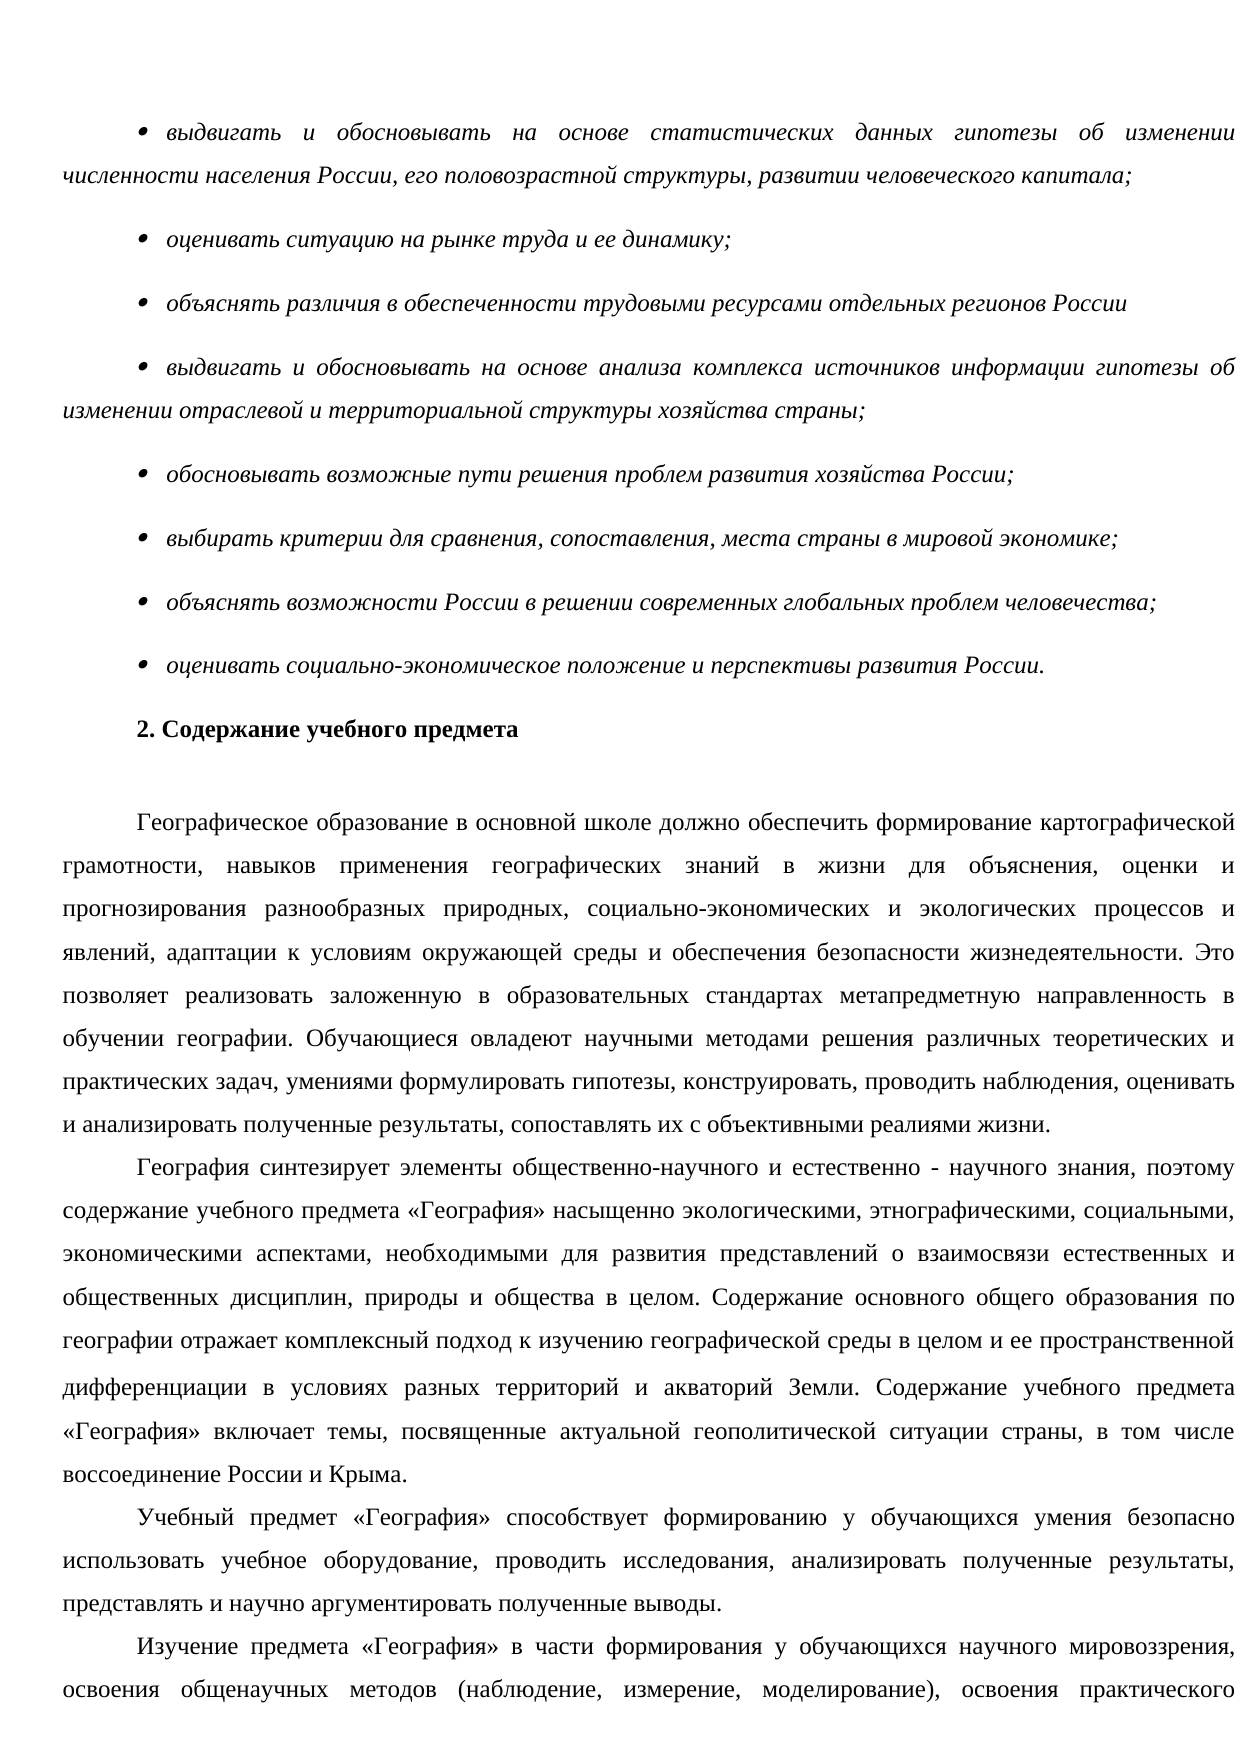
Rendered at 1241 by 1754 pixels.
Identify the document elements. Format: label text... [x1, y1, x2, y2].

text Географическое образование в основной школе должно обеспечить формирование картографической грамотности, навыков применения географических знаний в жизни для объяснения, оценки и прогнозирования разнообразных природных, социально-экономических и экологических процессов и явлений, адаптации к условиям окружающей среды и обеспечения безопасности жизнедеятельности. Это позволяет реализовать заложенную в образовательных стандартах метапредметную направленность в обучении географии. Обучающиеся овладеют научными методами решения различных теоретических и практических задач, умениями формулировать гипотезы, конструировать, проводить наблюдения, оценивать и анализировать полученные результаты, сопоставлять их с объективными реалиями жизни. [62, 807, 1236, 1138]
list выбирать критерии для сравнения, сопоставления, места страны в мировой экономике; [62, 523, 1236, 551]
list оценивать социально-экономическое положение и перспективы развития России. [62, 651, 1236, 679]
list объяснять различия в обеспеченности трудовыми ресурсами отдельных регионов России [62, 288, 1236, 316]
list выдвигать и обосновывать на основе анализа комплекса источников информации гипотезы об изменении отраслевой и территориальной структуры хозяйства страны; [62, 352, 1236, 423]
list выдвигать и обосновывать на основе статистических данных гипотезы об изменении численности населения России, его половозрастной структуры, развитии человеческого капитала; [62, 117, 1236, 188]
list оценивать ситуацию на рынке труда и ее динамику; [62, 224, 1236, 252]
list обосновывать возможные пути решения проблем развития хозяйства России; [62, 459, 1236, 487]
text География синтезирует элементы общественно-научного и естественно - научного знания, поэтому содержание учебного предмета «География» насыщенно экологическими, этнографическими, социальными, экономическими аспектами, необходимыми для развития представлений о взаимосвязи естественных и общественных дисциплин, природы и общества в целом. Содержание основного общего образования по географии отражает комплексный подход к изучению географической среды в целом и ее пространственной дифференциации в условиях разных территорий и акваторий Земли. Содержание учебного предмета «География» включает темы, посвященные актуальной геополитической ситуации страны, в том числе воссоединение России и Крыма. [62, 1152, 1236, 1488]
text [62, 1631, 1236, 1703]
text 2. Содержание учебного предмета [136, 714, 1236, 743]
list объяснять возможности России в решении современных глобальных проблем человечества; [62, 587, 1236, 615]
text Учебный предмет «География» способствует формированию у обучающихся умения безопасно использовать учебное оборудование, проводить исследования, анализировать полученные результаты, представлять и научно аргументировать полученные выводы. [62, 1502, 1236, 1617]
